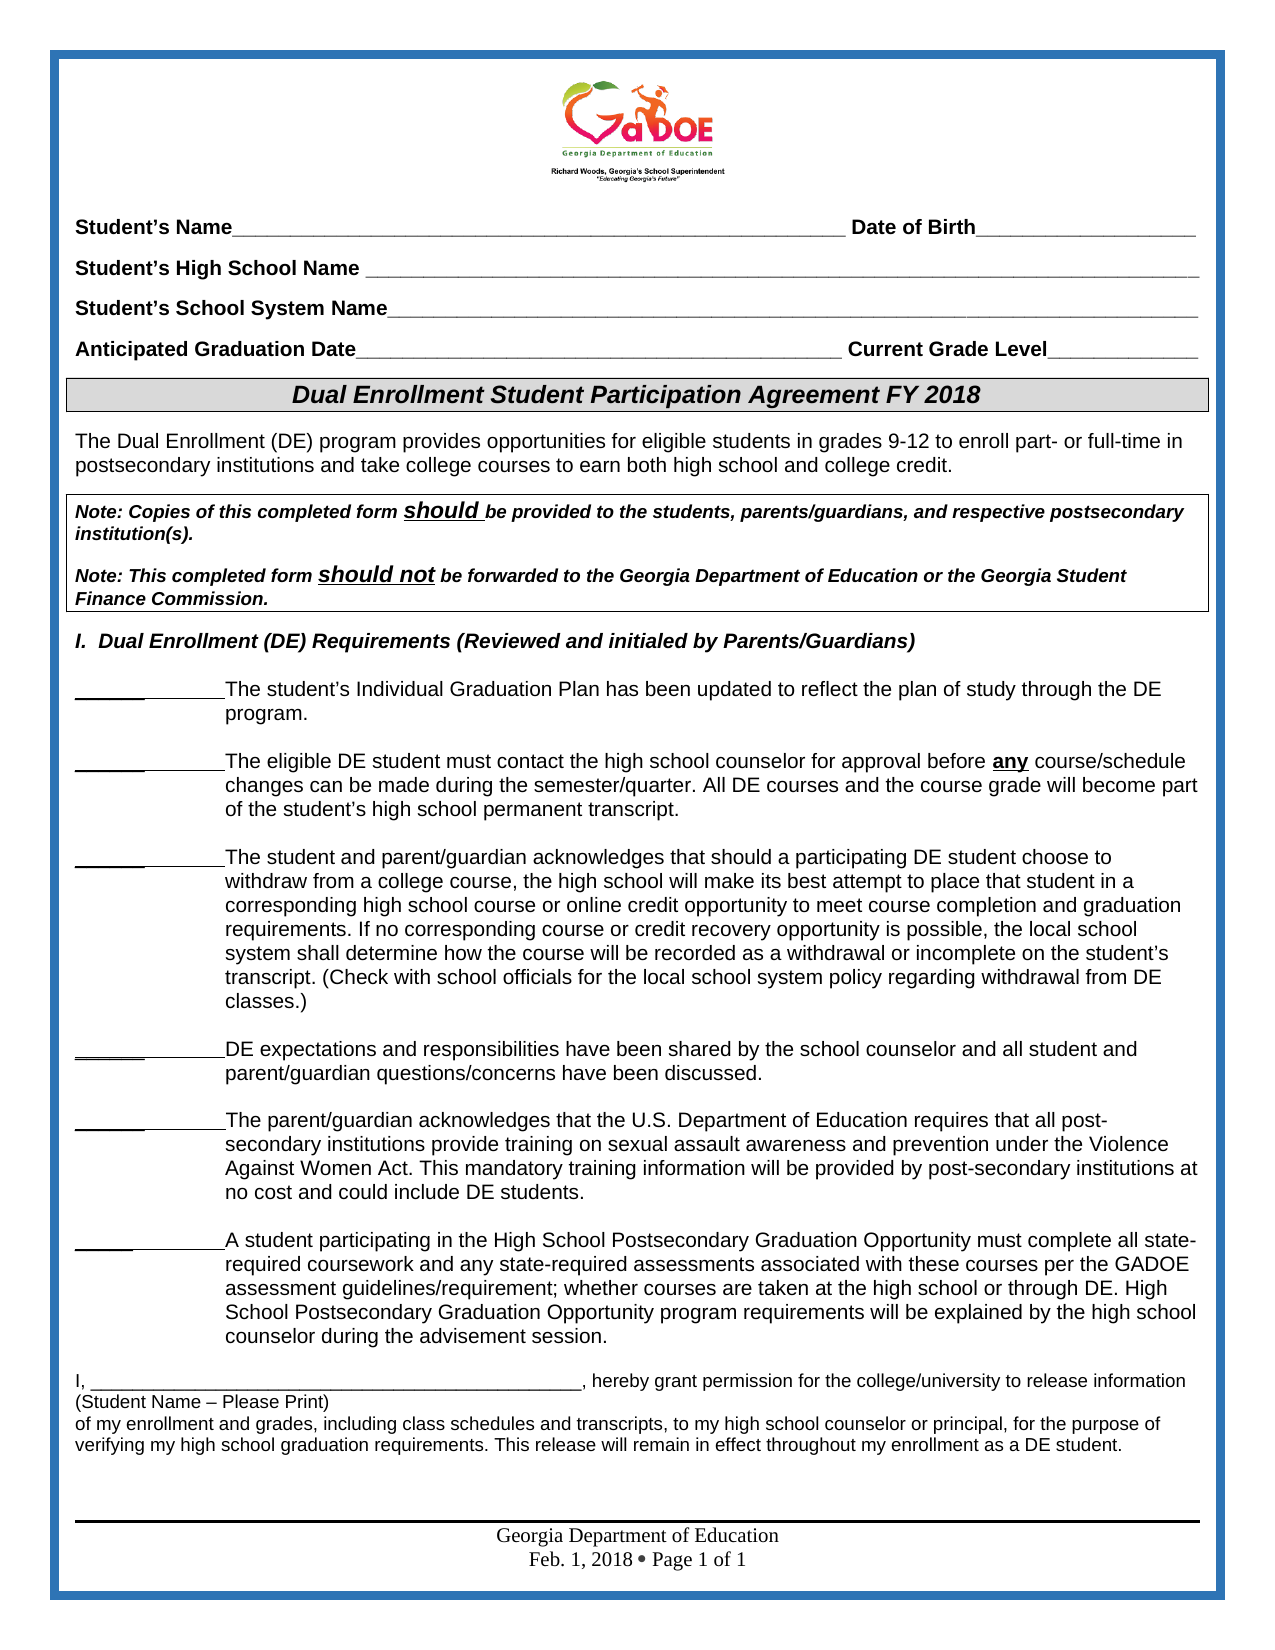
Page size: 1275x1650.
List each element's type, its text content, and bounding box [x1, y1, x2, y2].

text ______ The eligible DE student must contact the high school counselor for approval before any course/schedule changes can be made during the semester/quarter. All DE courses and the course grade will become part of the student’s high school permanent transcript. [75, 749, 1200, 821]
text Note: This completed form should not be forwarded to the Georgia Department of Education or the Georgia Student Finance Commission. [67, 558, 1208, 611]
text ______ The parent/guardian acknowledges that the U.S. Department of Education requires that all post-secondary institutions provide training on sexual assault awareness and prevention under the Violence Against Women Act. This mandatory training information will be provided by post-secondary institutions at no cost and could include DE students. [75, 1108, 1200, 1204]
text Georgia Department of Education [75, 1523, 1200, 1547]
text I, _______________________________________________, hereby grant permission for the college/university to release information (Student Name – Please Print) [75, 1369, 1200, 1412]
text Student’s Name_____________________________________________________ Date of Birth___________________ [75, 215, 1200, 239]
text Student’s School System Name______________________________________________________________________ [75, 296, 1200, 320]
picture [548, 75, 727, 185]
text ______ The student and parent/guardian acknowledges that should a participating DE student choose to withdraw from a college course, the high school will make its best attempt to place that student in a corresponding high school course or online credit opportunity to meet course completion and graduation requirements. If no corresponding course or credit recovery opportunity is possible, the local school system shall determine how the course will be recorded as a withdrawal or incomplete on the student’s transcript. (Check with school officials for the local school system policy regarding withdrawal from DE classes.) [75, 845, 1200, 1012]
text of my enrollment and grades, including class schedules and transcripts, to my high school counselor or principal, for the purpose of verifying my high school graduation requirements. This release will remain in effect throughout my enrollment as a DE student. [75, 1412, 1200, 1520]
text The Dual Enrollment (DE) program provides opportunities for eligible students in grades 9-12 to enroll part- or full-time in postsecondary institutions and take college courses to earn both high school and college credit. [75, 429, 1200, 477]
text ______ The student’s Individual Graduation Plan has been updated to reflect the plan of study through the DE program. [75, 677, 1200, 725]
text Student’s High School Name ________________________________________________________________________ [75, 256, 1200, 279]
text Feb. 1, 2018 Page 1 of 1 [75, 1547, 1200, 1571]
text _____ A student participating in the High School Postsecondary Graduation Opportunity must complete all state-required coursework and any state-required assessments associated with these courses per the GADOE assessment guidelines/requirement; whether courses are taken at the high school or through DE. High School Postsecondary Graduation Opportunity program requirements will be explained by the high school counselor during the advisement session. [75, 1228, 1200, 1348]
text Anticipated Graduation Date__________________________________________ Current Grade Level_____________ [75, 337, 1200, 361]
text Dual Enrollment Student Participation Agreement FY 2018 [67, 379, 1208, 411]
text I. Dual Enrollment (DE) Requirements (Reviewed and initialed by Parents/Guardians) [75, 629, 1200, 653]
text Note: Copies of this completed form should be provided to the students, parents/guardians, and respective postsecondary institution(s). [67, 495, 1208, 545]
text ______ DE expectations and responsibilities have been shared by the school counselor and all student and parent/guardian questions/concerns have been discussed. [75, 1036, 1200, 1084]
